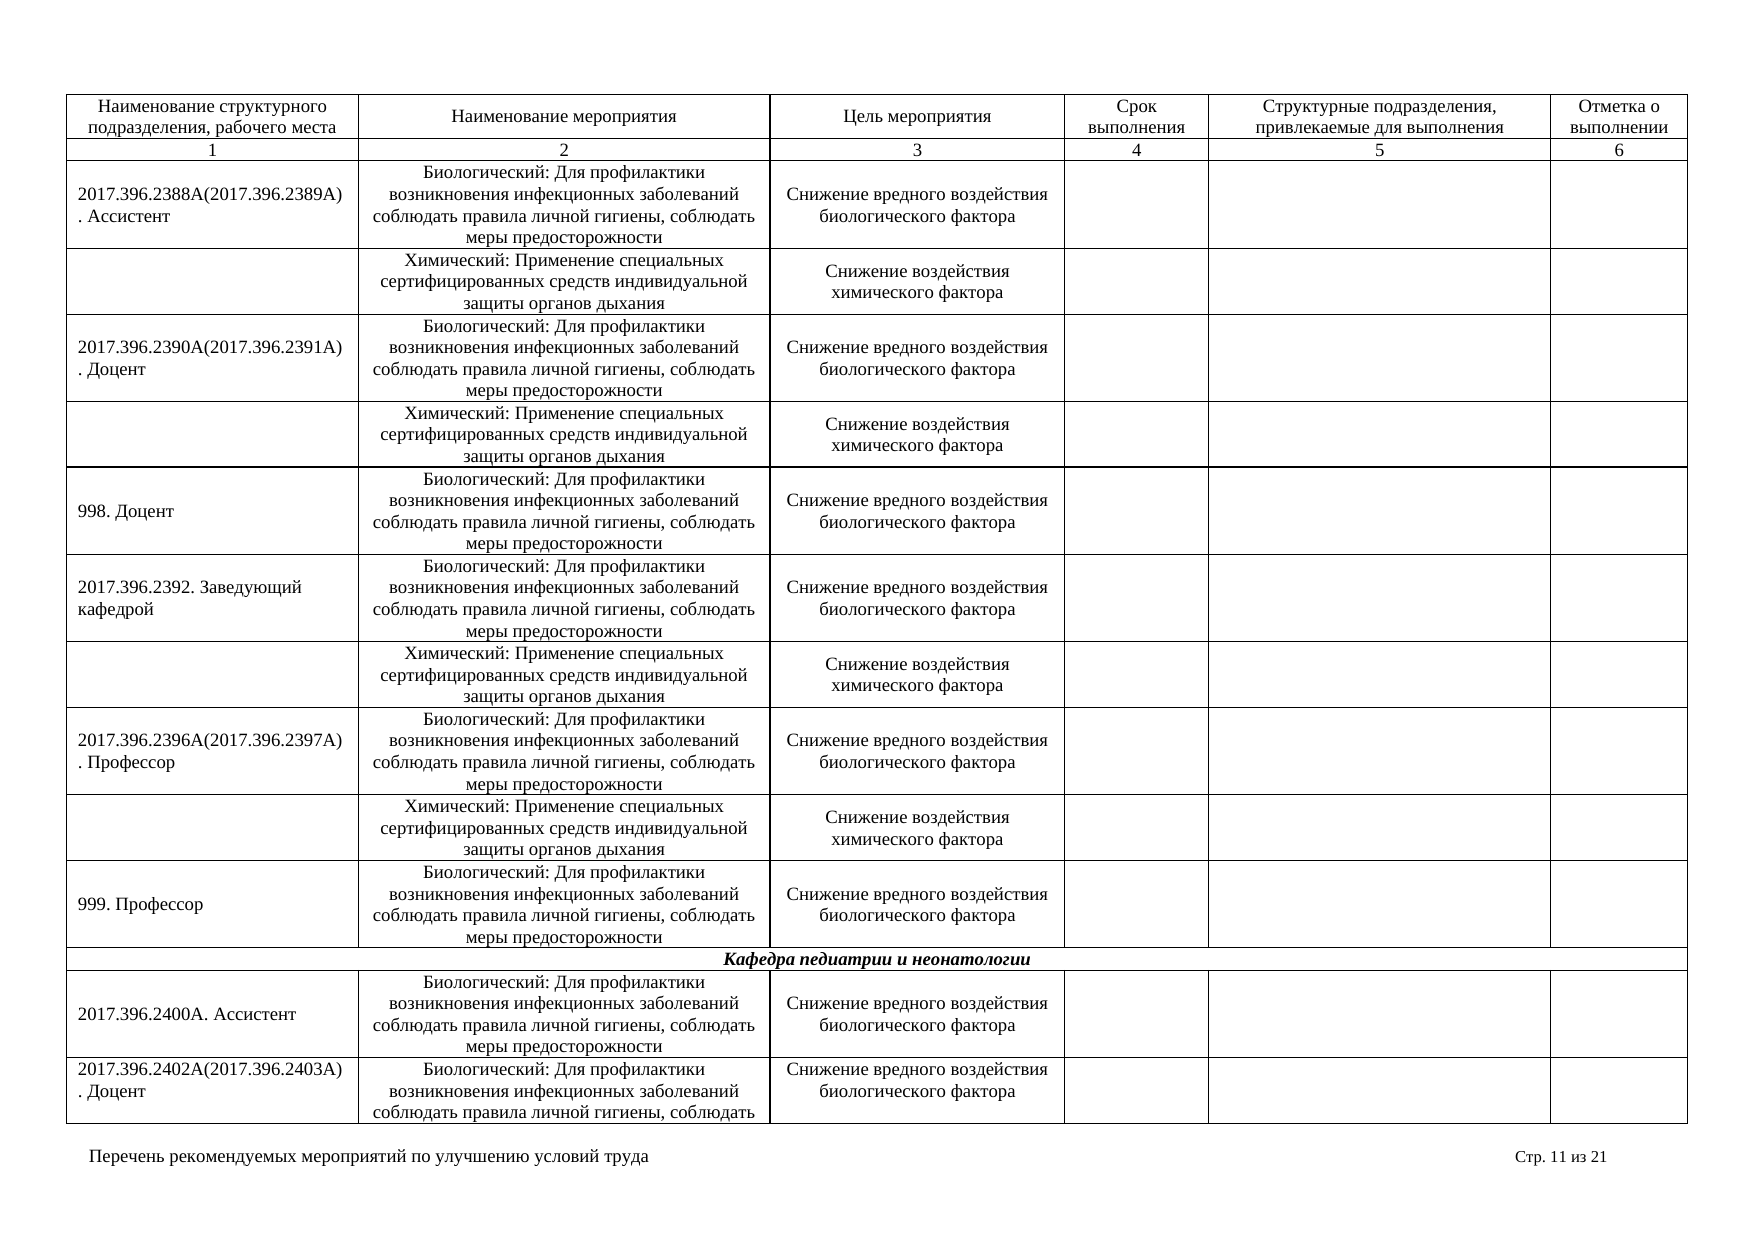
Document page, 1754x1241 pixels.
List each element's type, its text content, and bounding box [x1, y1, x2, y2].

table_cell 3 [771, 139, 1064, 160]
table_cell Биологический: Для профилактики возникновения инфекционных заболеваний соблюдать правила личной гигиены, соблюдать меры предосторожности [359, 971, 769, 1057]
table_header Структурные подразделения, привлекаемые для выполнения [1209, 95, 1550, 138]
table_cell [1065, 708, 1208, 794]
table_cell Снижение воздействия химического фактора [771, 402, 1064, 466]
table_cell [1065, 642, 1208, 707]
table_cell [1209, 861, 1550, 947]
table_cell [1065, 315, 1208, 401]
table_cell Снижение вредного воздействия биологического фактора [771, 468, 1064, 554]
table_cell [1065, 971, 1208, 1057]
table_cell Биологический: Для профилактики возникновения инфекционных заболеваний соблюдать правила личной гигиены, соблюдать меры предосторожности [359, 161, 769, 248]
table_cell Биологический: Для профилактики возникновения инфекционных заболеваний соблюдать правила личной гигиены, соблюдать меры предосторожности [359, 315, 769, 401]
table_cell [1209, 468, 1550, 554]
table_cell Биологический: Для профилактики возникновения инфекционных заболеваний соблюдать правила личной гигиены, соблюдать меры предосторожности [359, 861, 769, 947]
table_cell 2017.396.2396А(2017.396.2397А). Профессор [67, 708, 358, 794]
table_cell [1065, 161, 1208, 248]
table_cell [1065, 1058, 1208, 1123]
table_cell Кафедра педиатрии и неонатологии [67, 948, 1687, 970]
table_cell [1551, 468, 1687, 554]
table_cell [1209, 708, 1550, 794]
table_cell Снижение вредного воздействия биологического фактора [771, 971, 1064, 1057]
table_header Наименование структурного подразделения, рабочего места [67, 95, 358, 138]
table_cell [1065, 555, 1208, 641]
table_cell Биологический: Для профилактики возникновения инфекционных заболеваний соблюдать правила личной гигиены, соблюдать меры предосторожности [359, 468, 769, 554]
table_cell Снижение воздействия химического фактора [771, 795, 1064, 860]
table_header Цель мероприятия [771, 95, 1064, 138]
table_cell [1065, 249, 1208, 313]
table_cell Химический: Применение специальных сертифицированных средств индивидуальной защиты органов дыхания [359, 795, 769, 860]
table_cell 4 [1065, 139, 1208, 160]
table_cell [1209, 555, 1550, 641]
table_cell [1209, 1058, 1550, 1123]
table_cell Химический: Применение специальных сертифицированных средств индивидуальной защиты органов дыхания [359, 402, 769, 466]
table_cell Химический: Применение специальных сертифицированных средств индивидуальной защиты органов дыхания [359, 249, 769, 313]
table_header Срок выполнения [1065, 95, 1208, 138]
table_cell 2017.396.2402А(2017.396.2403А). Доцент [67, 1058, 358, 1123]
table_cell [1551, 971, 1687, 1057]
table_cell [1209, 795, 1550, 860]
table_cell [1551, 315, 1687, 401]
table_cell [1209, 249, 1550, 313]
table_cell [1551, 642, 1687, 707]
table_cell Биологический: Для профилактики возникновения инфекционных заболеваний соблюдать правила личной гигиены, соблюдать меры предосторожности [359, 1058, 769, 1123]
table_cell [1209, 161, 1550, 248]
table_cell Биологический: Для профилактики возникновения инфекционных заболеваний соблюдать правила личной гигиены, соблюдать меры предосторожности [359, 555, 769, 641]
table_header Наименование мероприятия [359, 95, 769, 138]
table_cell [1551, 249, 1687, 313]
table_cell [1209, 642, 1550, 707]
table_cell 2 [359, 139, 769, 160]
table_cell Снижение вредного воздействия биологического фактора [771, 708, 1064, 794]
table_cell Химический: Применение специальных сертифицированных средств индивидуальной защиты органов дыхания [359, 642, 769, 707]
table_cell Снижение вредного воздействия биологического фактора [771, 1058, 1064, 1123]
table_cell [67, 642, 358, 707]
table_cell 6 [1551, 139, 1687, 160]
table_cell 2017.396.2392. Заведующий кафедрой [67, 555, 358, 641]
table_cell Биологический: Для профилактики возникновения инфекционных заболеваний соблюдать правила личной гигиены, соблюдать меры предосторожности [359, 708, 769, 794]
table_cell 999. Профессор [67, 861, 358, 947]
table_cell Снижение вредного воздействия биологического фактора [771, 555, 1064, 641]
table_cell [1551, 161, 1687, 248]
table_cell 5 [1209, 139, 1550, 160]
table_cell [1551, 795, 1687, 860]
table_cell Снижение воздействия химического фактора [771, 642, 1064, 707]
table_cell 998. Доцент [67, 468, 358, 554]
table_cell 2017.396.2390А(2017.396.2391А). Доцент [67, 315, 358, 401]
table_cell [1209, 402, 1550, 466]
table_cell [1065, 468, 1208, 554]
table_cell [1065, 795, 1208, 860]
table_cell Снижение воздействия химического фактора [771, 249, 1064, 313]
table_cell 1 [67, 139, 358, 160]
table_cell Снижение вредного воздействия биологического фактора [771, 315, 1064, 401]
table_cell [1209, 971, 1550, 1057]
table_cell [1551, 1058, 1687, 1123]
table_cell [67, 795, 358, 860]
table_cell [1551, 861, 1687, 947]
table_cell Снижение вредного воздействия биологического фактора [771, 861, 1064, 947]
table_cell [1065, 402, 1208, 466]
table_cell 2017.396.2388А(2017.396.2389А). Ассистент [67, 161, 358, 248]
table_cell [1209, 315, 1550, 401]
table_cell [67, 249, 358, 313]
table_cell [1551, 708, 1687, 794]
table_header Отметка о выполнении [1551, 95, 1687, 138]
table_cell [1551, 555, 1687, 641]
table_cell [1065, 861, 1208, 947]
table_cell [1551, 402, 1687, 466]
table_cell Снижение вредного воздействия биологического фактора [771, 161, 1064, 248]
table_cell [67, 402, 358, 466]
table_cell 2017.396.2400А. Ассистент [67, 971, 358, 1057]
